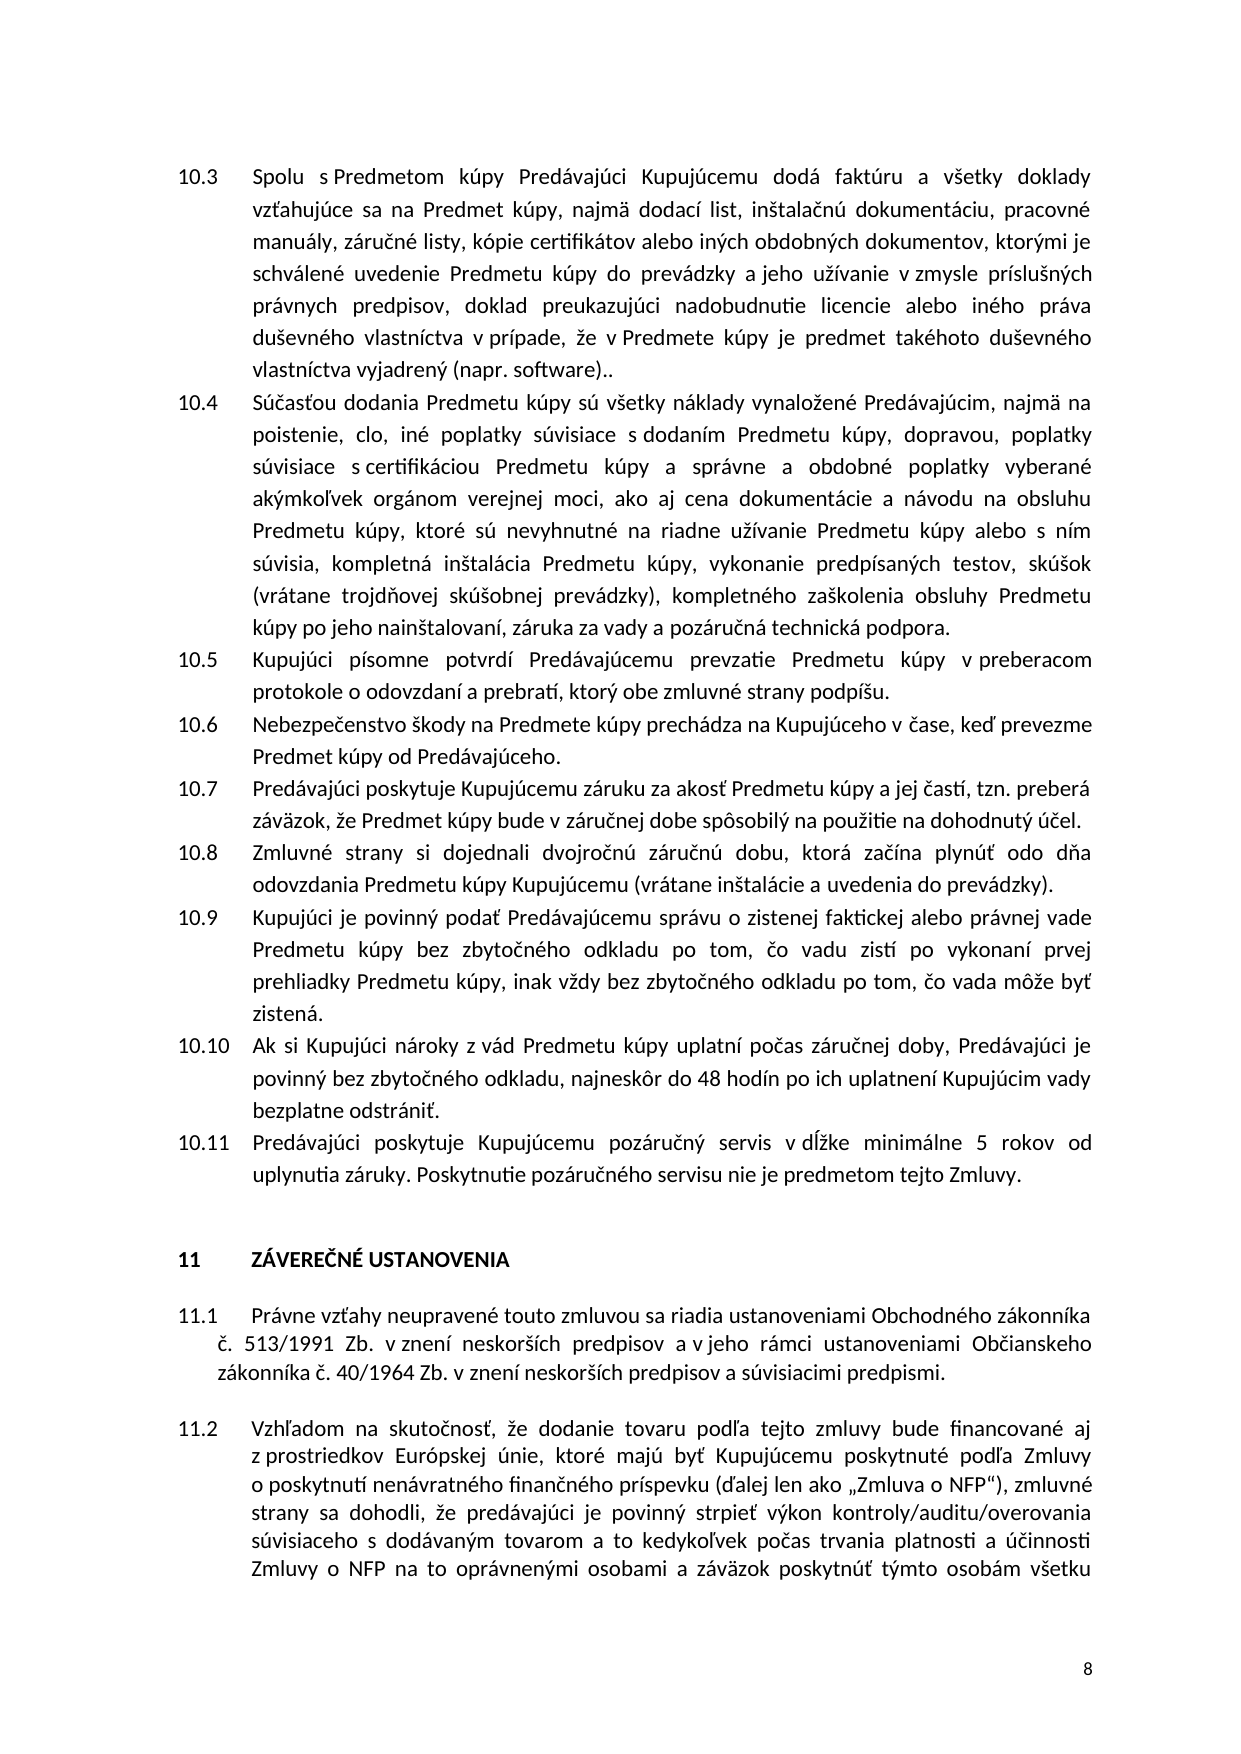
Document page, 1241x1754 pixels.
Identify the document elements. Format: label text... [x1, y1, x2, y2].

list Zmluvné strany si dojednali dvojročnú záručnú dobu, ktorá začína plynúť odo dňa odovzdania Predmetu kúpy Kupujúcemu (vrátane inštalácie a uvedenia do prevádzky). [177, 838, 1092, 899]
list ZÁVEREČNÉ USTANOVENIA [177, 1246, 1092, 1273]
list Predávajúci poskytuje Kupujúcemu záruku za akosť Predmetu kúpy a jej častí, tzn. preberá záväzok, že Predmet kúpy bude v záručnej dobe spôsobilý na použitie na dohodnutý účel. [177, 774, 1092, 834]
list Ak si Kupujúci nároky z vád Predmetu kúpy uplatní počas záručnej doby, Predávajúci je povinný bez zbytočného odkladu, najneskôr do 48 hodín po ich uplatnení Kupujúcim vady bezplatne odstrániť. [177, 1032, 1092, 1124]
list Súčasťou dodania Predmetu kúpy sú všetky náklady vynaložené Predávajúcim, najmä na poistenie, clo, iné poplatky súvisiace s dodaním Predmetu kúpy, dopravou, poplatky súvisiace s certifikáciou Predmetu kúpy a správne a obdobné poplatky vyberané akýmkoľvek orgánom verejnej moci, ako aj cena dokumentácie a návodu na obsluhu Predmetu kúpy, ktoré sú nevyhnutné na riadne užívanie Predmetu kúpy alebo s ním súvisia, kompletná inštalácia Predmetu kúpy, vykonanie predpísaných testov, skúšok (vrátane trojdňovej skúšobnej prevádzky), kompletného zaškolenia obsluhy Predmetu kúpy po jeho nainštalovaní, záruka za vady a pozáručná technická podpora. [177, 388, 1092, 641]
list Spolu s Predmetom kúpy Predávajúci Kupujúcemu dodá faktúru a všetky doklady vzťahujúce sa na Predmet kúpy, najmä dodací list, inštalačnú dokumentáciu, pracovné manuály, záručné listy, kópie certifikátov alebo iných obdobných dokumentov, ktorými je schválené uvedenie Predmetu kúpy do prevádzky a jeho užívanie v zmysle príslušných právnych predpisov, doklad preukazujúci nadobudnutie licencie alebo iného práva duševného vlastníctva v prípade, že v Predmete kúpy je predmet takéhoto duševného vlastníctva vyjadrený (napr. software).. [177, 162, 1092, 384]
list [177, 1414, 1092, 1582]
list Nebezpečenstvo škody na Predmete kúpy prechádza na Kupujúceho v čase, keď prevezme Predmet kúpy od Predávajúceho. [177, 710, 1092, 770]
list Kupujúci je povinný podať Predávajúcemu správu o zistenej faktickej alebo právnej vade Predmetu kúpy bez zbytočného odkladu po tom, čo vadu zistí po vykonaní prvej prehliadky Predmetu kúpy, inak vždy bez zbytočného odkladu po tom, čo vada môže byť zistená. [177, 903, 1092, 1027]
list Právne vzťahy neupravené touto zmluvou sa riadia ustanoveniami Obchodného zákonníka č. 513/1991 Zb. v znení neskorších predpisov a v jeho rámci ustanoveniami Občianskeho zákonníka č. 40/1964 Zb. v znení neskorších predpisov a súvisiacimi predpismi. [177, 1302, 1092, 1386]
list Predávajúci poskytuje Kupujúcemu pozáručný servis v dĺžke minimálne 5 rokov od uplynutia záruky. Poskytnutie pozáručného servisu nie je predmetom tejto Zmluvy. [177, 1128, 1092, 1188]
list Kupujúci písomne potvrdí Predávajúcemu prevzatie Predmetu kúpy v preberacom protokole o odovzdaní a prebratí, ktorý obe zmluvné strany podpíšu. [177, 645, 1092, 706]
